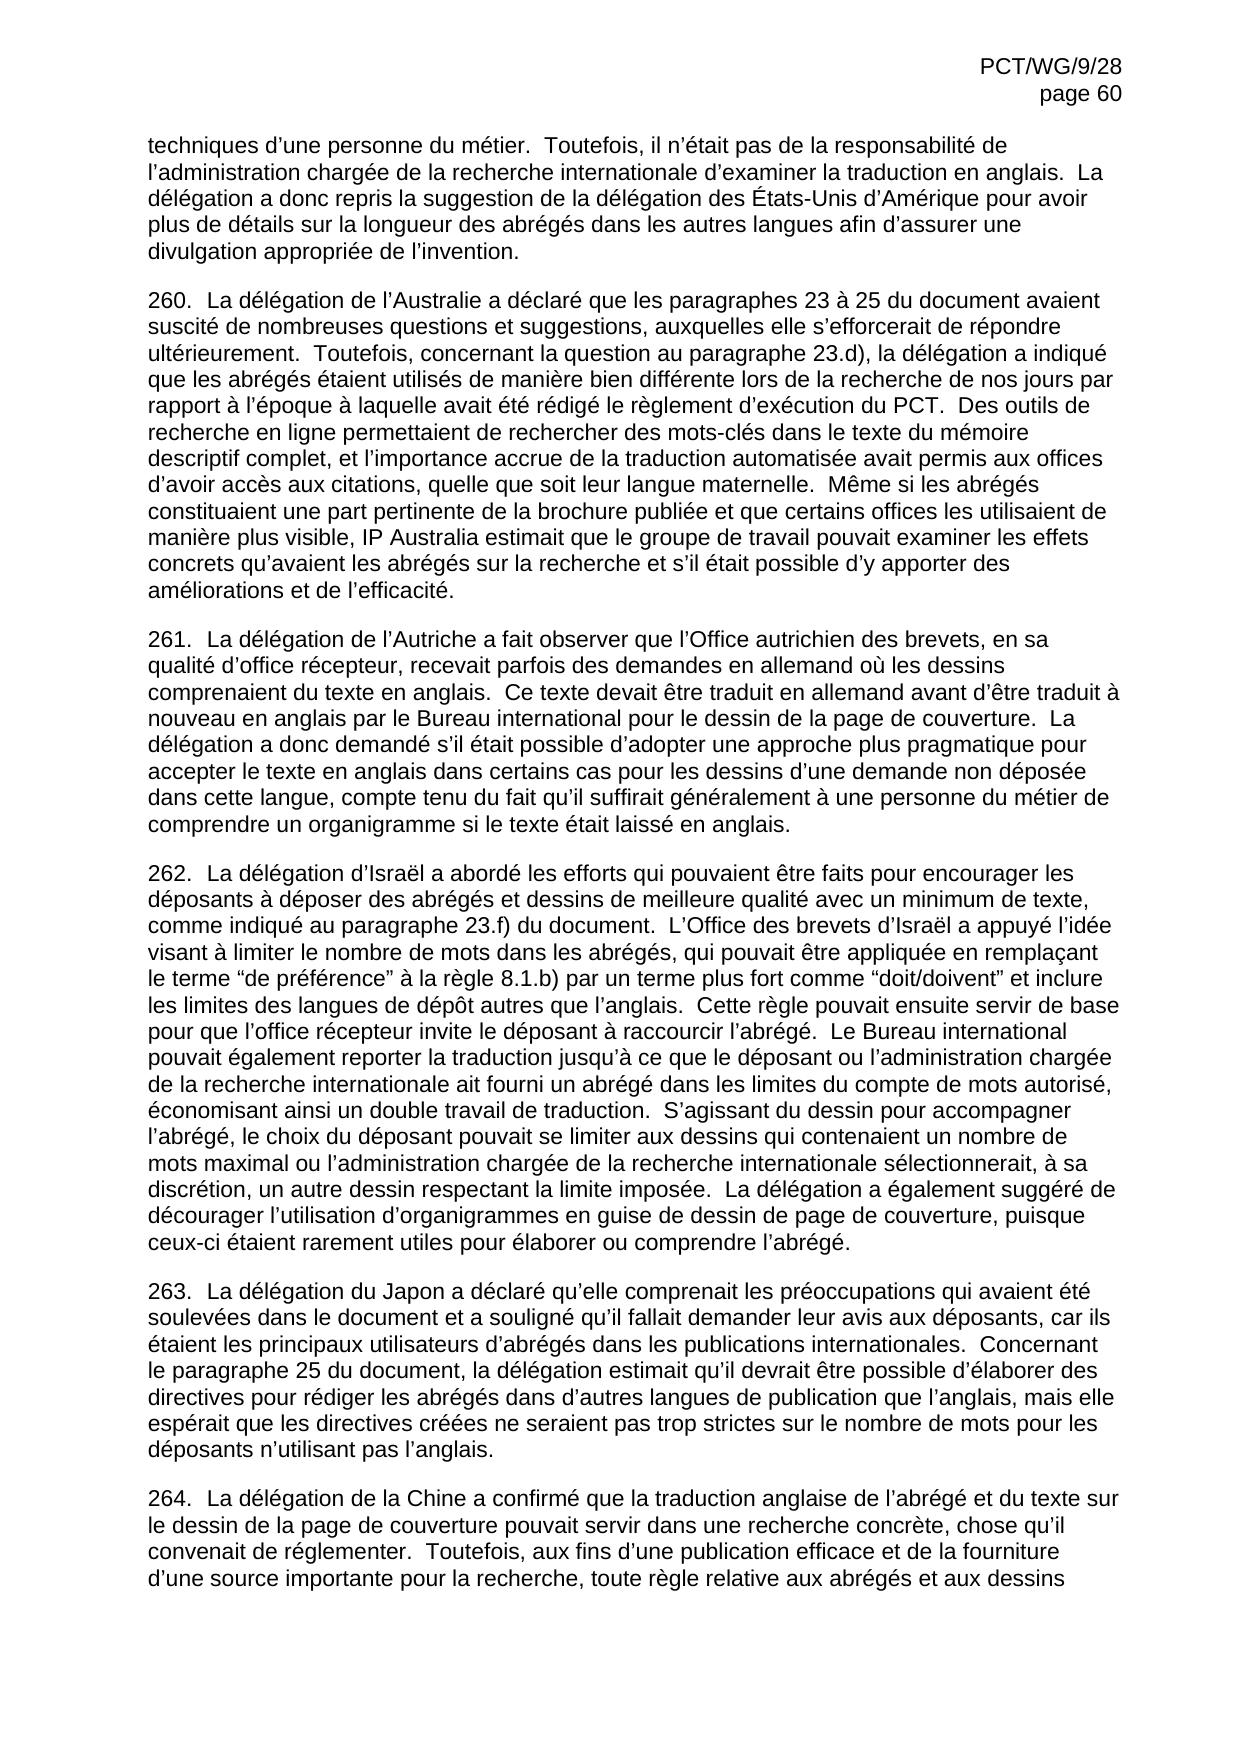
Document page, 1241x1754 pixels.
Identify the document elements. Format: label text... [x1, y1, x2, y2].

text La délégation du Japon a déclaré qu’elle comprenait les préoccupations qui avaient été soulevées dans le document et a souligné qu’il fallait demander leur avis aux déposants, car ils étaient les principaux utilisateurs d’abrégés dans les publications internationales. Concernant le paragraphe 25 du document, la délégation estimait qu’il devrait être possible d’élaborer des directives pour rédiger les abrégés dans d’autres langues de publication que l’anglais, mais elle espérait que les directives créées ne seraient pas trop strictes sur le nombre de mots pour les déposants n’utilisant pas l’anglais. [148, 1278, 1122, 1462]
text La délégation d’Israël a abordé les efforts qui pouvaient être faits pour encourager les déposants à déposer des abrégés et dessins de meilleure qualité avec un minimum de texte, comme indiqué au paragraphe 23.f) du document. L’Office des brevets d’Israël a appuyé l’idée visant à limiter le nombre de mots dans les abrégés, qui pouvait être appliquée en remplaçant le terme “de préférence” à la règle 8.1.b) par un terme plus fort comme “doit/doivent” et inclure les limites des langues de dépôt autres que l’anglais. Cette règle pouvait ensuite servir de base pour que l’office récepteur invite le déposant à raccourcir l’abrégé. Le Bureau international pouvait également reporter la traduction jusqu’à ce que le déposant ou l’administration chargée de la recherche internationale ait fourni un abrégé dans les limites du compte de mots autorisé, économisant ainsi un double travail de traduction. S’agissant du dessin pour accompagner l’abrégé, le choix du déposant pouvait se limiter aux dessins qui contenaient un nombre de mots maximal ou l’administration chargée de la recherche internationale sélectionnerait, à sa discrétion, un autre dessin respectant la limite imposée. La délégation a également suggéré de décourager l’utilisation d’organigrammes en guise de dessin de page de couverture, puisque ceux-ci étaient rarement utiles pour élaborer ou comprendre l’abrégé. [148, 860, 1122, 1255]
text La délégation de l’Autriche a fait observer que l’Office autrichien des brevets, en sa qualité d’office récepteur, recevait parfois des demandes en allemand où les dessins comprenaient du texte en anglais. Ce texte devait être traduit en allemand avant d’être traduit à nouveau en anglais par le Bureau international pour le dessin de la page de couverture. La délégation a donc demandé s’il était possible d’adopter une approche plus pragmatique pour accepter le texte en anglais dans certains cas pour les dessins d’une demande non déposée dans cette langue, compte tenu du fait qu’il suffirait généralement à une personne du métier de comprendre un organigramme si le texte était laissé en anglais. [148, 626, 1122, 837]
text La délégation de l’Australie a déclaré que les paragraphes 23 à 25 du document avaient suscité de nombreuses questions et suggestions, auxquelles elle s’efforcerait de répondre ultérieurement. Toutefois, concernant la question au paragraphe 23.d), la délégation a indiqué que les abrégés étaient utilisés de manière bien différente lors de la recherche de nos jours par rapport à l’époque à laquelle avait été rédigé le règlement d’exécution du PCT. Des outils de recherche en ligne permettaient de rechercher des mots-clés dans le texte du mémoire descriptif complet, et l’importance accrue de la traduction automatisée avait permis aux offices d’avoir accès aux citations, quelle que soit leur langue maternelle. Même si les abrégés constituaient une part pertinente de la brochure publiée et que certains offices les utilisaient de manière plus visible, IP Australia estimait que le groupe de travail pouvait examiner les effets concrets qu’avaient les abrégés sur la recherche et s’il était possible d’y apporter des améliorations et de l’efficacité. [148, 287, 1122, 603]
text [148, 132, 1122, 264]
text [148, 1485, 1122, 1591]
